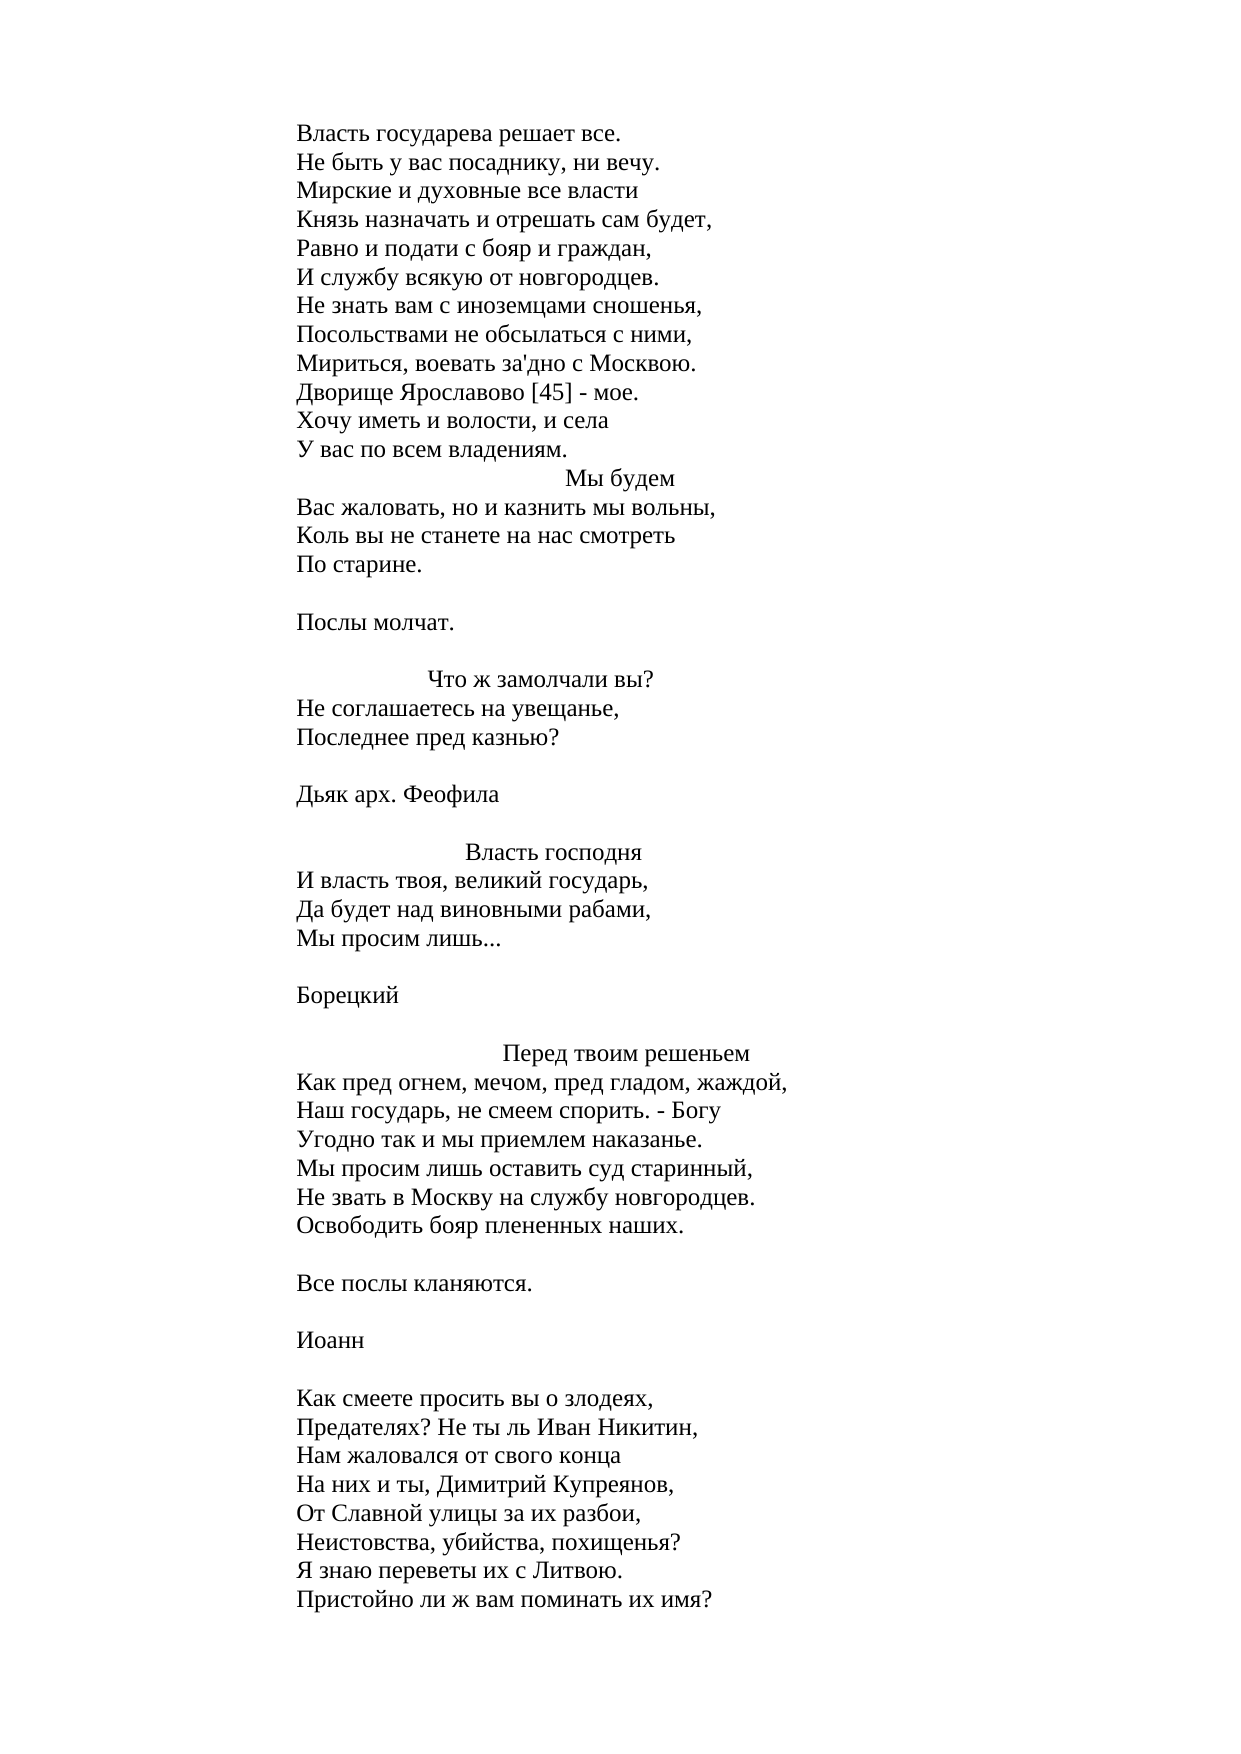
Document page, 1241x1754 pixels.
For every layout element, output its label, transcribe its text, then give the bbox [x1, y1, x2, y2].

text Князь назначать и отрешать сам будет, [252, 204, 1152, 233]
text Угодно так и мы приемлем наказанье. [252, 1124, 1152, 1153]
text У вас по всем владениям. [252, 434, 1152, 463]
text Предателях? Не ты ль Иван Никитин, [252, 1412, 1152, 1441]
text Да будет над виновными рабами, [252, 894, 1152, 923]
text Коль вы не станете на нас смотреть [252, 521, 1152, 549]
text От Славной улицы за их разбои, [252, 1498, 1152, 1527]
text Вас жаловать, но и казнить мы вольны, [252, 492, 1152, 521]
text Дворище Ярославово [45] - мое. [252, 377, 1152, 406]
text Власть господня [252, 837, 1152, 866]
text Мириться, воевать за'дно с Москвою. [252, 348, 1152, 377]
text Равно и подати с бояр и граждан, [252, 233, 1152, 262]
text Все послы кланяются. [252, 1268, 1152, 1297]
text Не соглашаетесь на увещанье, [252, 693, 1152, 722]
text По старине. [252, 549, 1152, 578]
text Не звать в Москву на службу новгородцев. [252, 1182, 1152, 1211]
text Иоанн [252, 1326, 1152, 1354]
text Посольствами не обсылаться с ними, [252, 319, 1152, 348]
text Освободить бояр плененных наших. [252, 1211, 1152, 1239]
text Борецкий [252, 981, 1152, 1009]
text Послы молчат. [252, 607, 1152, 636]
text Как смеете просить вы о злодеях, [252, 1383, 1152, 1412]
text И службу всякую от новгородцев. [252, 262, 1152, 291]
text И власть твоя, великий государь, [252, 866, 1152, 894]
text На них и ты, Димитрий Купреянов, [252, 1469, 1152, 1498]
text Неистовства, убийства, похищенья? [252, 1527, 1152, 1556]
text Мирские и духовные все власти [252, 176, 1152, 204]
text Как пред огнем, мечом, пред гладом, жаждой, [252, 1067, 1152, 1096]
text Не быть у вас посаднику, ни вечу. [252, 147, 1152, 176]
text Хочу иметь и волости, и села [252, 406, 1152, 434]
text Перед твоим решеньем [252, 1038, 1152, 1067]
text Власть государева решает все. [252, 118, 1152, 147]
text Последнее пред казнью? [252, 722, 1152, 751]
text Я знаю переветы их с Литвою. [252, 1556, 1152, 1584]
text Не знать вам с иноземцами сношенья, [252, 291, 1152, 319]
text Нам жаловался от свого конца [252, 1441, 1152, 1469]
text Что ж замолчали вы? [252, 664, 1152, 693]
text Мы будем [252, 463, 1152, 492]
text Мы просим лишь... [252, 923, 1152, 952]
text Мы просим лишь оставить суд старинный, [252, 1153, 1152, 1182]
text Пристойно ли ж вам поминать их имя? [252, 1584, 1152, 1613]
text Наш государь, не смеем спорить. - Богу [252, 1096, 1152, 1124]
text Дьяк арх. Феофила [252, 779, 1152, 808]
